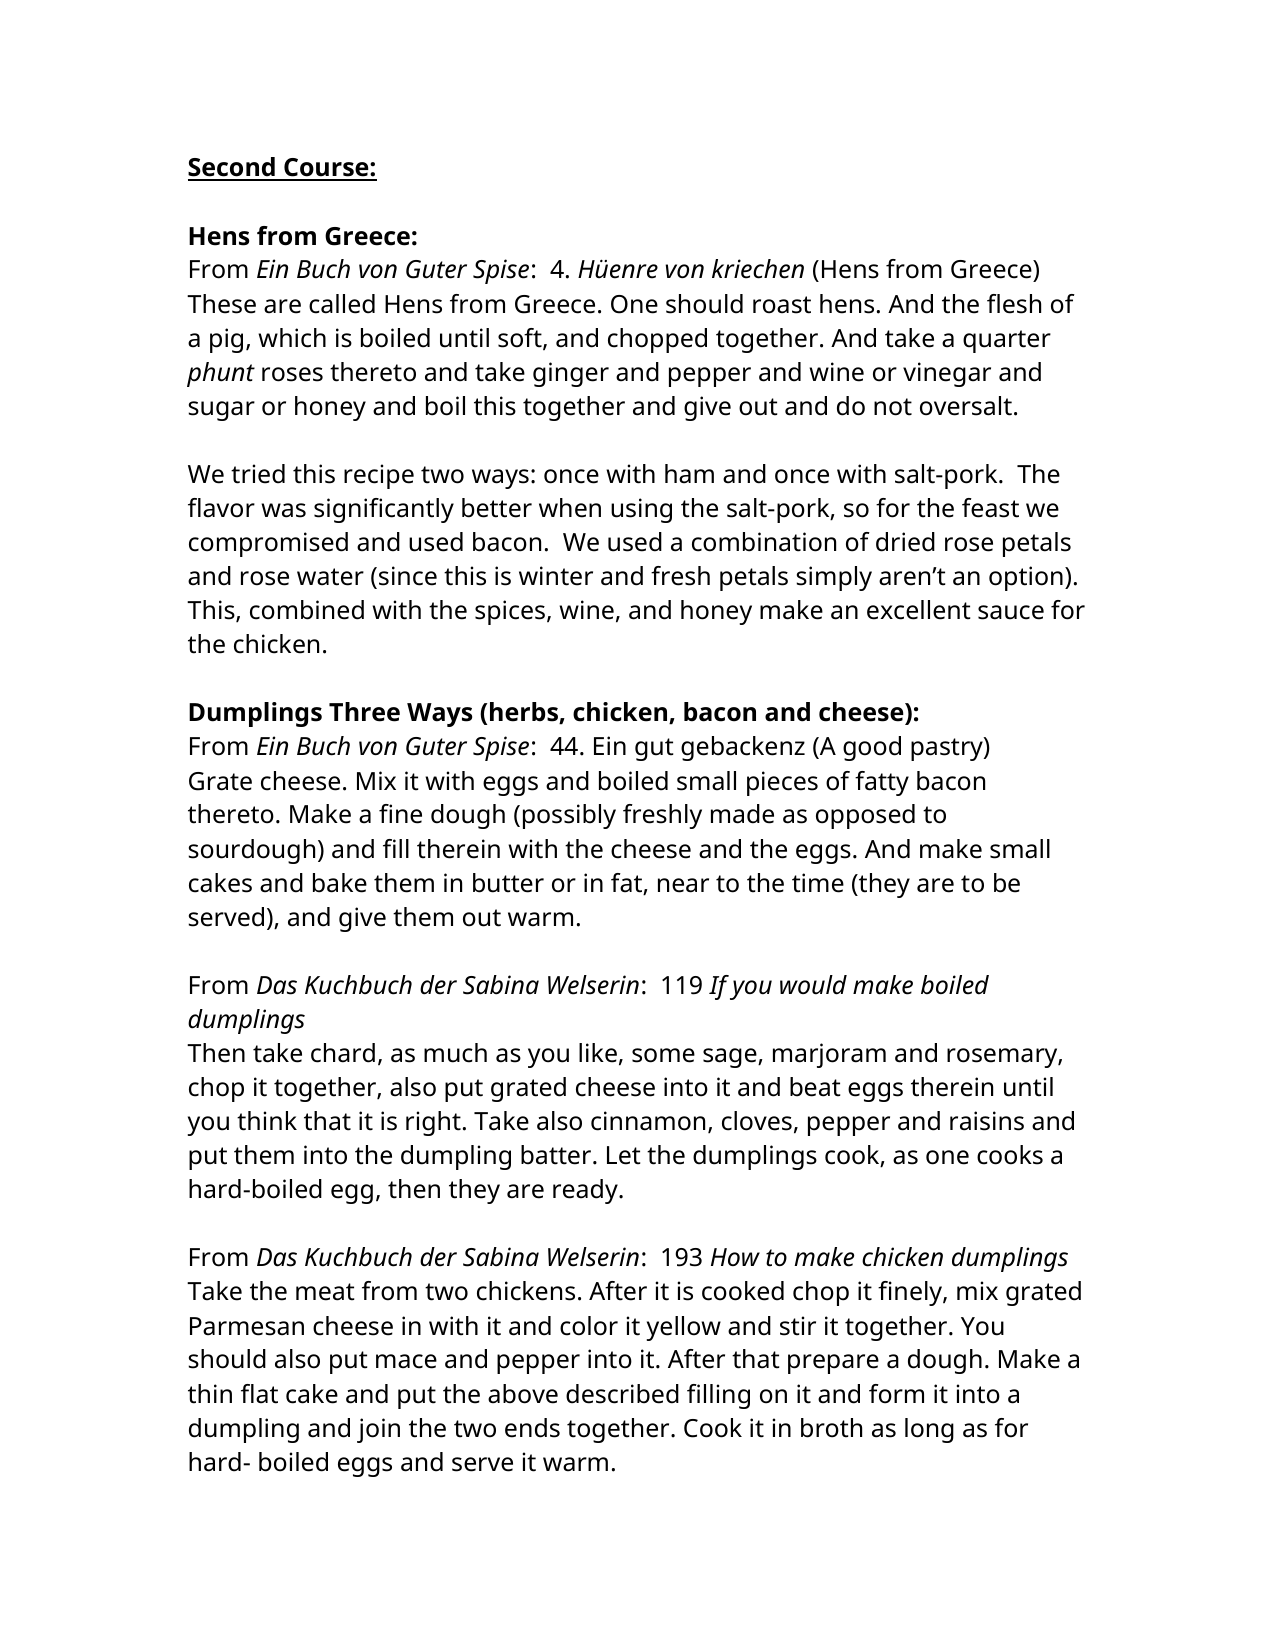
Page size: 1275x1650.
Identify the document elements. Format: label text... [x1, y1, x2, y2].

text From Das Kuchbuch der Sabina Welserin: 193 How to make chicken dumplings [187, 1240, 1087, 1274]
text From Das Kuchbuch der Sabina Welserin: 119 If you would make boiled dumplings [187, 967, 1087, 1036]
text Then take chard, as much as you like, some sage, marjoram and rosemary, chop it together, also put grated cheese into it and beat eggs therein until you think that it is right. Take also cinnamon, cloves, pepper and raisins and put them into the dumpling batter. Let the dumplings cook, as one cooks a hard-boiled egg, then they are ready. [187, 1036, 1087, 1206]
text Dumplings Three Ways (herbs, chicken, bacon and cheese): [187, 695, 1087, 729]
text Hens from Greece: [187, 218, 1087, 252]
text These are called Hens from Greece. One should roast hens. And the flesh of a pig, which is boiled until soft, and chopped together. And take a quarter phunt roses thereto and take ginger and pepper and wine or vinegar and sugar or honey and boil this together and give out and do not oversalt. [187, 286, 1087, 422]
text Grate cheese. Mix it with eggs and boiled small pieces of fatty bacon thereto. Make a fine dough (possibly freshly made as opposed to sourdough) and fill therein with the cheese and the eggs. And make small cakes and bake them in butter or in fat, near to the time (they are to be served), and give them out warm. [187, 763, 1087, 933]
text From Ein Buch von Guter Spise: 44. Ein gut gebackenz (A good pastry) [187, 729, 1087, 763]
text We tried this recipe two ways: once with ham and once with salt-pork. The flavor was significantly better when using the salt-pork, so for the feast we compromised and used bacon. We used a combination of dried rose petals and rose water (since this is winter and fresh petals simply aren’t an option). This, combined with the spices, wine, and honey make an excellent sauce for the chicken. [187, 457, 1087, 661]
text From Ein Buch von Guter Spise: 4. Hüenre von kriechen (Hens from Greece) [187, 252, 1087, 286]
text Second Course: [187, 150, 1087, 184]
text Take the meat from two chickens. After it is cooked chop it finely, mix grated Parmesan cheese in with it and color it yellow and stir it together. You should also put mace and pepper into it. After that prepare a dough. Make a thin flat cake and put the above described filling on it and form it into a dumpling and join the two ends together. Cook it in broth as long as for hard- boiled eggs and serve it warm. [187, 1274, 1087, 1478]
